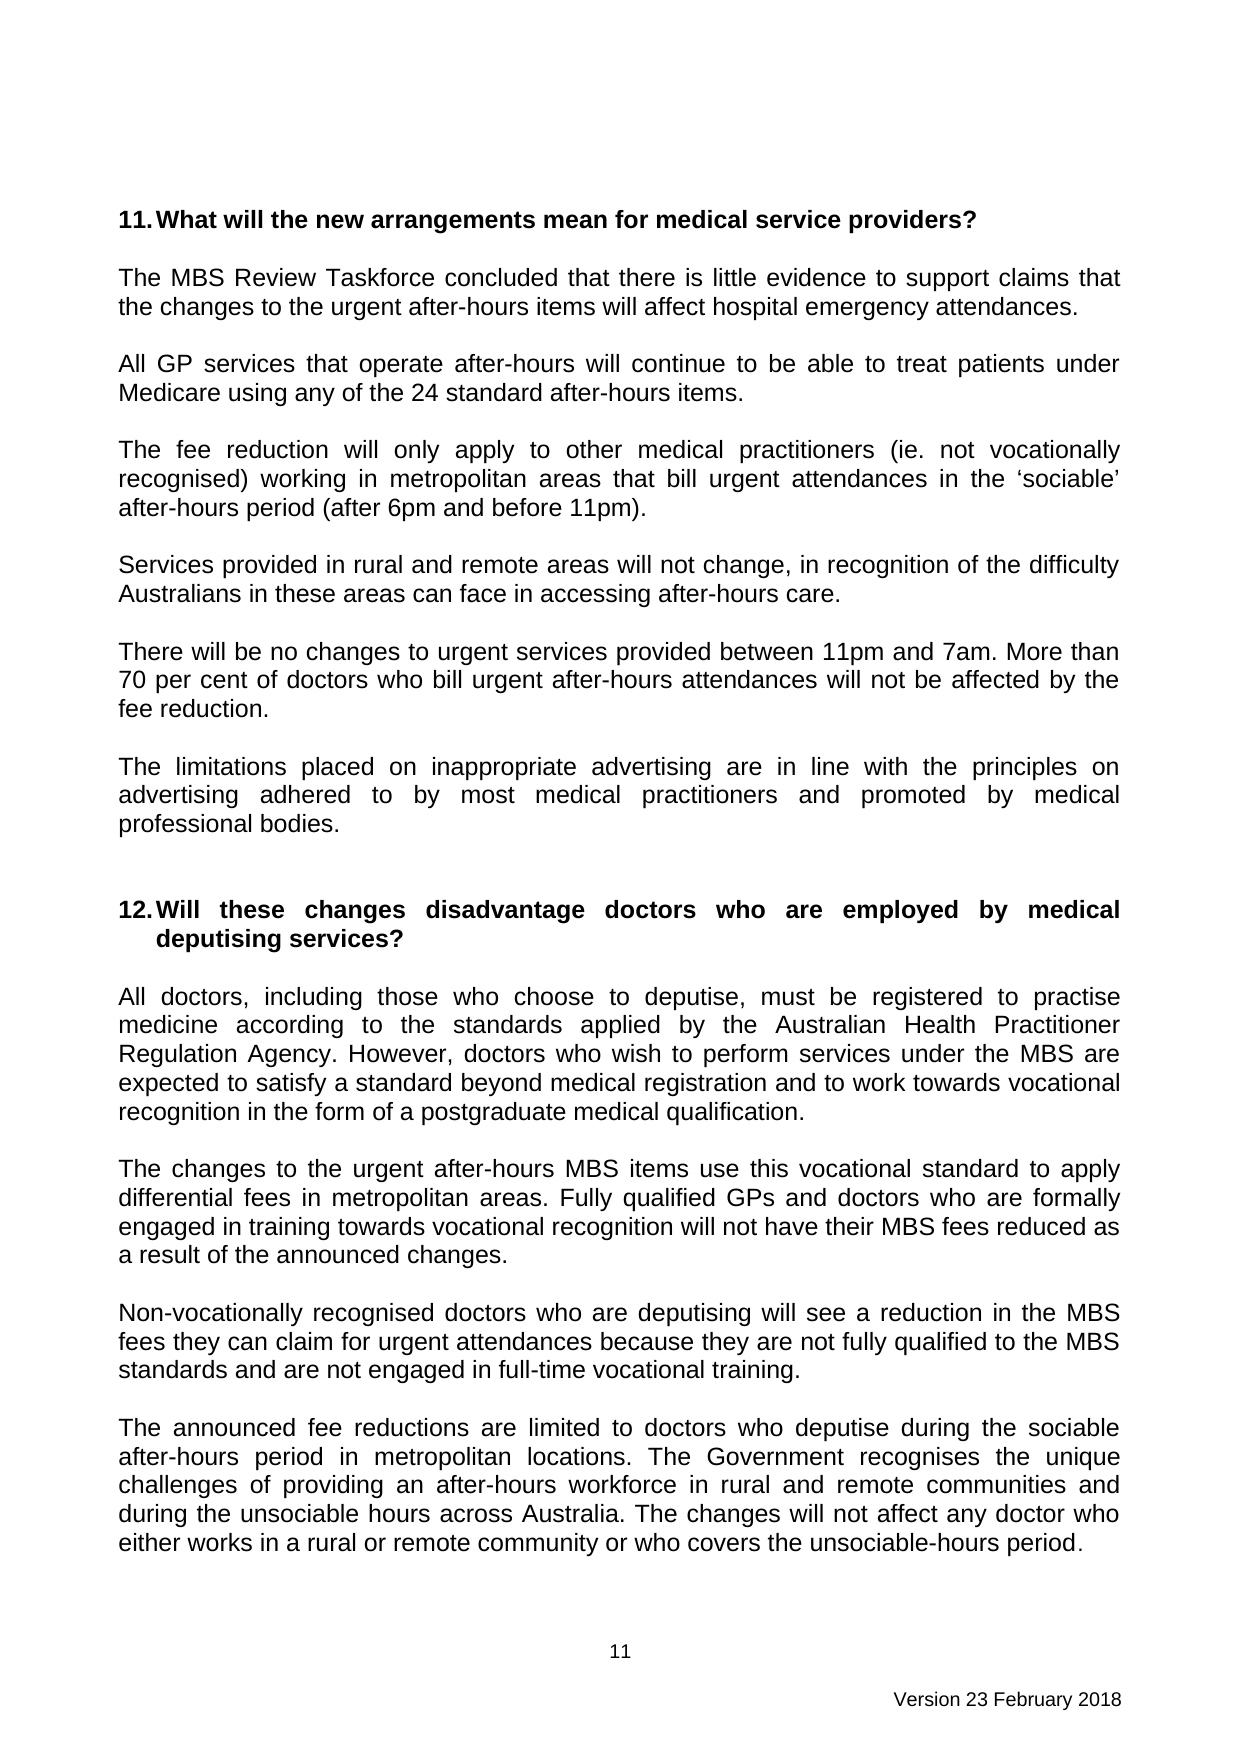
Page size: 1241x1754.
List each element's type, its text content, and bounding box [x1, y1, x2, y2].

text The announced fee reductions are limited to doctors who deputise during the sociable after-hours period in metropolitan locations. The Government recognises the unique challenges of providing an after-hours workforce in rural and remote communities and during the unsociable hours across Australia. The changes will not affect any doctor who either works in a rural or remote community or who covers the unsociable-hours period. [118, 1413, 1122, 1556]
text All doctors, including those who choose to deputise, must be registered to practise medicine according to the standards applied by the Australian Health Practitioner Regulation Agency. However, doctors who wish to perform services under the MBS are expected to satisfy a standard beyond medical registration and to work towards vocational recognition in the form of a postgraduate medical qualification. [118, 981, 1122, 1125]
text The changes to the urgent after-hours MBS items use this vocational standard to apply differential fees in metropolitan areas. Fully qualified GPs and doctors who are formally engaged in training towards vocational recognition will not have their MBS fees reduced as a result of the announced changes. [118, 1154, 1122, 1269]
list Will these changes disadvantage doctors who are employed by medical deputising services? [118, 895, 1122, 953]
text The MBS Review Taskforce concluded that there is little evidence to support claims that the changes to the urgent after-hours items will affect hospital emergency attendances. [118, 263, 1122, 320]
text The limitations placed on inappropriate advertising are in line with the principles on advertising adhered to by most medical practitioners and promoted by medical professional bodies. [118, 751, 1122, 838]
text All GP services that operate after-hours will continue to be able to treat patients under Medicare using any of the 24 standard after-hours items. [118, 349, 1122, 406]
text Non-vocationally recognised doctors who are deputising will see a reduction in the MBS fees they can claim for urgent attendances because they are not fully qualified to the MBS standards and are not engaged in full-time vocational training. [118, 1298, 1122, 1384]
text Services provided in rural and remote areas will not change, in recognition of the difficulty Australians in these areas can face in accessing after-hours care. [118, 550, 1122, 608]
text There will be no changes to urgent services provided between 11pm and 7am. More than 70 per cent of doctors who bill urgent after-hours attendances will not be affected by the fee reduction. [118, 636, 1122, 723]
text The fee reduction will only apply to other medical practitioners (ie. not vocationally recognised) working in metropolitan areas that bill urgent attendances in the ‘sociable’ after-hours period (after 6pm and before 11pm). [118, 435, 1122, 521]
list What will the new arrangements mean for medical service providers? [118, 205, 1122, 234]
